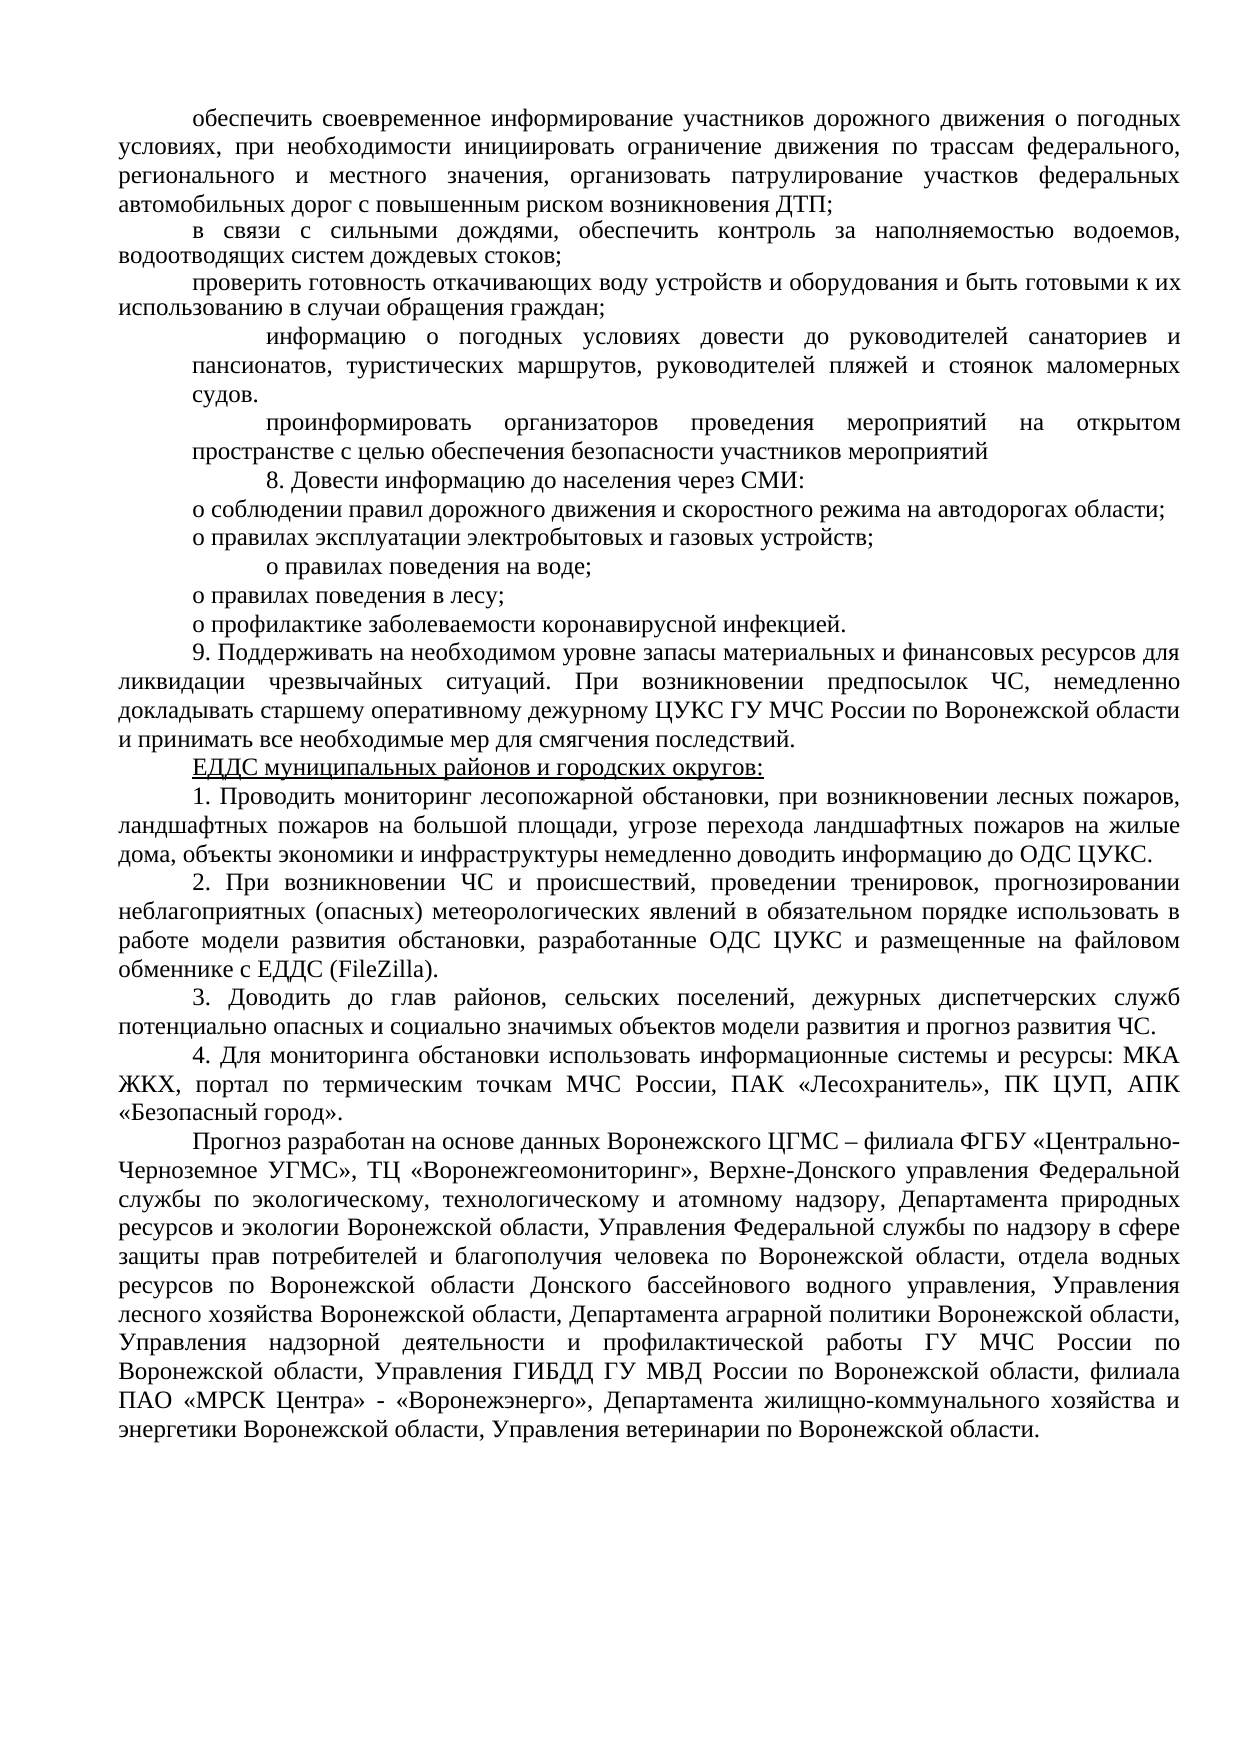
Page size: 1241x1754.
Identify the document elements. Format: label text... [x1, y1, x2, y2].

list 4. Для мониторинга обстановки использовать информационные системы и ресурсы: МКА ЖКХ, портал по термическим точкам МЧС России, ПАК «Лесохранитель», ПК ЦУП, АПК «Безопасный город». [118, 1040, 1181, 1126]
text проверить готовность откачивающих воду устройств и оборудования и быть готовыми к их использованию в случаи обращения граждан; [118, 269, 1181, 321]
list о правилах эксплуатации электробытовых и газовых устройств; [192, 522, 1181, 551]
list 3. Доводить до глав районов, сельских поселений, дежурных диспетчерских служб потенциально опасных и социально значимых объектов модели развития и прогноз развития ЧС. [118, 982, 1181, 1040]
list обеспечить своевременное информирование участников дорожного движения о погодных условиях, при необходимости инициировать ограничение движения по трассам федерального, регионального и местного значения, организовать патрулирование участков федеральных автомобильных дорог с повышенным риском возникновения ДТП; [118, 103, 1181, 218]
list 1. Проводить мониторинг лесопожарной обстановки, при возникновении лесных пожаров, ландшафтных пожаров на большой площади, угрозе перехода ландшафтных пожаров на жилые дома, объекты экономики и инфраструктуры немедленно доводить информацию до ОДС ЦУКС. [118, 781, 1181, 867]
list о правилах поведения в лесу; [118, 580, 1181, 609]
list 2. При возникновении ЧС и происшествий, проведении тренировок, прогнозировании неблагоприятных (опасных) метеорологических явлений в обязательном порядке использовать в работе модели развития обстановки, разработанные ОДС ЦУКС и размещенные на файловом обменнике с ЕДДС (FileZilla). [118, 867, 1181, 982]
list о правилах поведения на воде; [192, 551, 1181, 580]
list 9. Поддерживать на необходимом уровне запасы материальных и финансовых ресурсов для ликвидации чрезвычайных ситуаций. При возникновении предпосылок ЧС, немедленно докладывать старшему оперативному дежурному ЦУКС ГУ МЧС России по Воронежской области и принимать все необходимые мер для смягчения последствий. [118, 637, 1181, 752]
list ЕДДС муниципальных районов и городских округов: [118, 752, 1181, 781]
list о соблюдении правил дорожного движения и скоростного режима на автодорогах области; [192, 494, 1181, 522]
list проинформировать организаторов проведения мероприятий на открытом пространстве с целью обеспечения безопасности участников мероприятий [192, 407, 1181, 465]
list о профилактике заболеваемости коронавирусной инфекцией. [192, 609, 1181, 637]
list Прогноз разработан на основе данных Воронежского ЦГМС – филиала ФГБУ «Центрально-Черноземное УГМС», ТЦ «Воронежгеомониторинг», Верхне-Донского управления Федеральной службы по экологическому, технологическому и атомному надзору, Департамента природных ресурсов и экологии Воронежской области, Управления Федеральной службы по надзору в сфере защиты прав потребителей и благополучия человека по Воронежской области, отдела водных ресурсов по Воронежской области Донского бассейнового водного управления, Управления лесного хозяйства Воронежской области, Департамента аграрной политики Воронежской области, Управления надзорной деятельности и профилактической работы ГУ МЧС России по Воронежской области, Управления ГИБДД ГУ МВД России по Воронежской области, филиала ПАО «МРСК Центра» - «Воронежэнерго», Департамента жилищно-коммунального хозяйства и энергетики Воронежской области, Управления ветеринарии по Воронежской области. [118, 1126, 1181, 1442]
list 8. Довести информацию до населения через СМИ: [192, 465, 1181, 494]
list в связи с сильными дождями, обеспечить контроль за наполняемостью водоемов, водоотводящих систем дождевых стоков; [118, 218, 1181, 269]
list информацию о погодных условиях довести до руководителей санаториев и пансионатов, туристических маршрутов, руководителей пляжей и стоянок маломерных судов. [192, 321, 1181, 407]
